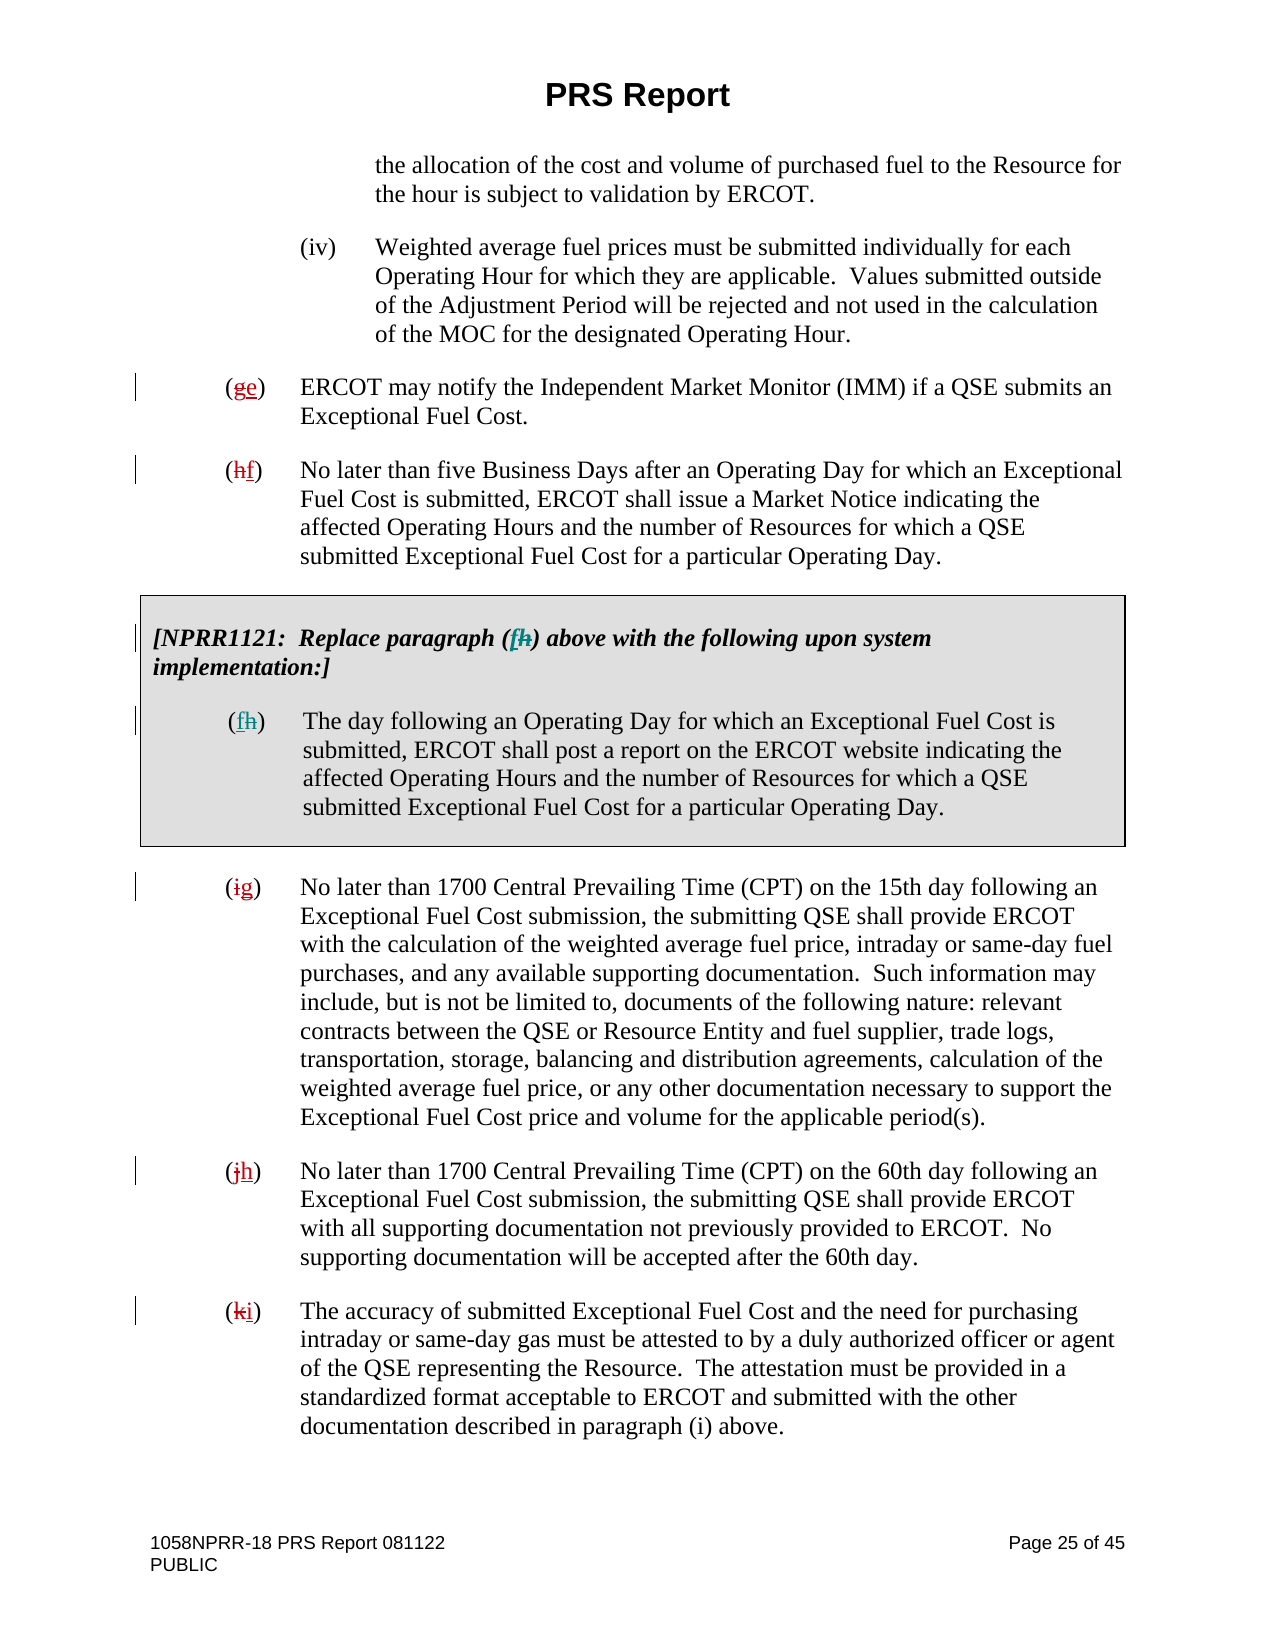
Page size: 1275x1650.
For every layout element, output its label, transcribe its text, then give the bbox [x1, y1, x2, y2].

table_header [NPRR1121: Replace paragraph () above with the following upon system implementation:] () The day following an Operating Day for which an Exceptional Fuel Cost is submitted, ERCOT shall post a report on the ERCOT website indicating the affected Operating Hours and the number of Resources for which a QSE submitted Exceptional Fuel Cost for a particular Operating Day. [141, 596, 1124, 846]
text () No later than 1700 Central Prevailing Time (CPT) on the 15th day following an Exceptional Fuel Cost submission, the submitting QSE shall provide ERCOT with the calculation of the weighted average fuel price, intraday or same-day fuel purchases, and any available supporting documentation. Such information may include, but is not be limited to, documents of the following nature: relevant contracts between the QSE or Resource Entity and fuel supplier, trade logs, transportation, storage, balancing and distribution agreements, calculation of the weighted average fuel price, or any other documentation necessary to support the Exceptional Fuel Cost price and volume for the applicable period(s). [225, 872, 1125, 1131]
text () No later than five Business Days after an Operating Day for which an Exceptional Fuel Cost is submitted, ERCOT shall issue a Market Notice indicating the affected Operating Hours and the number of Resources for which a QSE submitted Exceptional Fuel Cost for a particular Operating Day. [225, 455, 1125, 570]
text () No later than 1700 Central Prevailing Time (CPT) on the 60th day following an Exceptional Fuel Cost submission, the submitting QSE shall provide ERCOT with all supporting documentation not previously provided to ERCOT. No supporting documentation will be accepted after the 60th day. [225, 1156, 1125, 1271]
text (iv) Weighted average fuel prices must be submitted individually for each Operating Hour for which they are applicable. Values submitted outside of the Adjustment Period will be rejected and not used in the calculation of the MOC for the designated Operating Hour. [300, 232, 1125, 347]
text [300, 150, 1125, 207]
text () The accuracy of submitted Exceptional Fuel Cost and the need for purchasing intraday or same-day gas must be attested to by a duly authorized officer or agent of the QSE representing the Resource. The attestation must be provided in a standardized format acceptable to ERCOT and submitted with the other documentation described in paragraph (i) above. [225, 1296, 1125, 1439]
text () ERCOT may notify the Independent Market Monitor (IMM) if a QSE submits an Exceptional Fuel Cost. [225, 372, 1125, 430]
